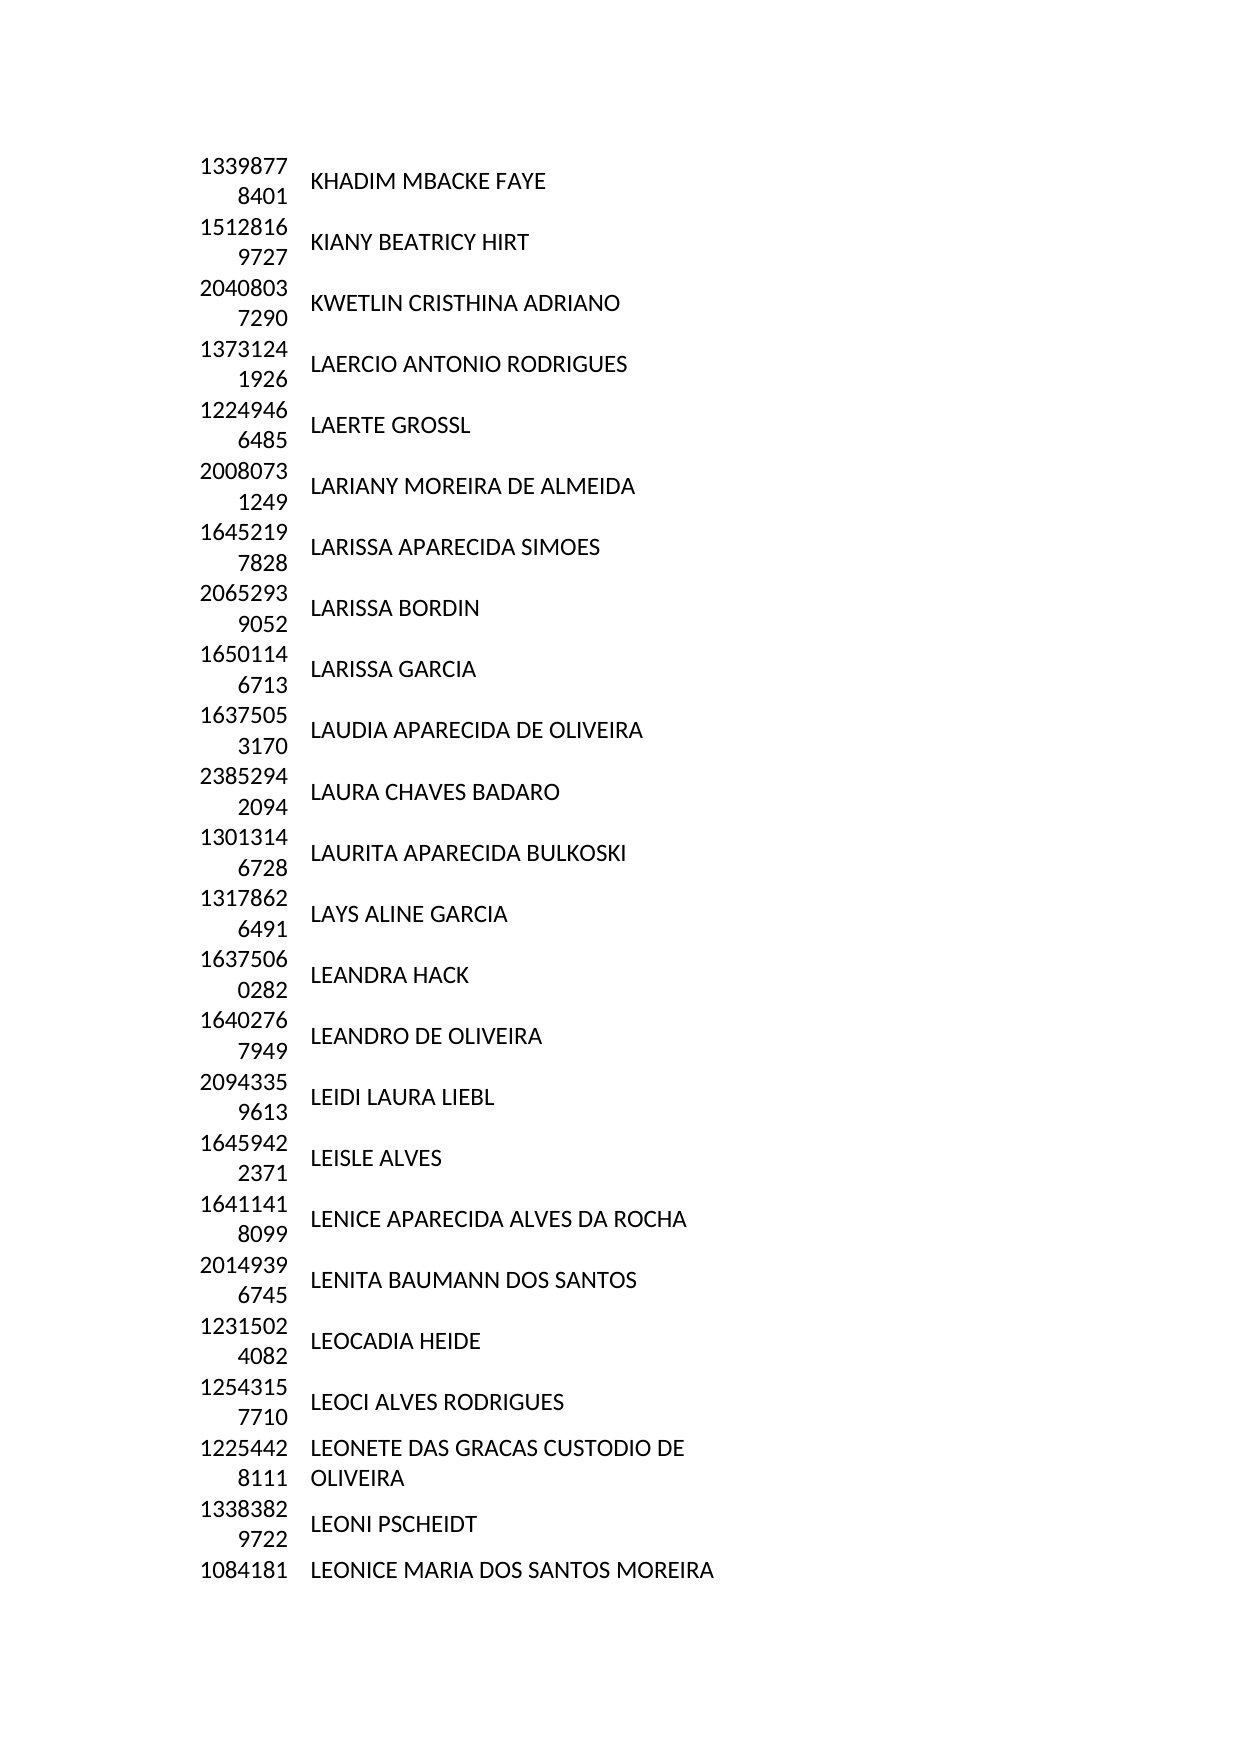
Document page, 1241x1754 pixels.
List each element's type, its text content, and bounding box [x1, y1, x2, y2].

table_cell 16375053170 [186, 699, 299, 760]
table_cell LARISSA GARCIA [299, 638, 737, 699]
table_cell LAERCIO ANTONIO RODRIGUES [299, 333, 737, 394]
table_cell 16452197828 [186, 516, 299, 577]
table_cell LAERTE GROSSL [299, 394, 737, 455]
table_cell LEONETE DAS GRACAS CUSTODIO DE OLIVEIRA [299, 1432, 737, 1493]
table_cell LAYS ALINE GARCIA [299, 883, 737, 943]
table_cell 13013146728 [186, 821, 299, 882]
table_cell LEANDRO DE OLIVEIRA [299, 1005, 737, 1066]
table_cell 13178626491 [186, 883, 299, 943]
table_cell 16402767949 [186, 1005, 299, 1066]
table_cell 13398778401 [186, 150, 299, 211]
table_cell LEANDRA HACK [299, 944, 737, 1004]
table_cell LEISLE ALVES [299, 1127, 737, 1188]
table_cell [299, 1554, 737, 1584]
table_cell LEONI PSCHEIDT [299, 1493, 737, 1554]
table_cell KHADIM MBACKE FAYE [299, 150, 737, 211]
table_cell KWETLIN CRISTHINA ADRIANO [299, 272, 737, 333]
table_cell 15128169727 [186, 211, 299, 272]
table_cell 20943359613 [186, 1066, 299, 1127]
table_cell 12254428111 [186, 1432, 299, 1493]
table_cell 20080731249 [186, 455, 299, 516]
table_cell 20408037290 [186, 272, 299, 333]
table_cell 16459422371 [186, 1127, 299, 1188]
table_cell LENITA BAUMANN DOS SANTOS [299, 1249, 737, 1310]
table_cell LAUDIA APARECIDA DE OLIVEIRA [299, 699, 737, 760]
table_cell LARIANY MOREIRA DE ALMEIDA [299, 455, 737, 516]
table_cell 16501146713 [186, 638, 299, 699]
table_cell 20652939052 [186, 577, 299, 638]
table_cell 23852942094 [186, 760, 299, 821]
table_cell 13383829722 [186, 1493, 299, 1554]
table_cell 16375060282 [186, 944, 299, 1004]
table_cell 10841819871 [186, 1554, 299, 1584]
table_cell KIANY BEATRICY HIRT [299, 211, 737, 272]
table_cell LEOCADIA HEIDE [299, 1310, 737, 1371]
table_cell 12249466485 [186, 394, 299, 455]
table_cell 20149396745 [186, 1249, 299, 1310]
table_cell 16411418099 [186, 1188, 299, 1249]
table_cell LARISSA BORDIN [299, 577, 737, 638]
table_cell LARISSA APARECIDA SIMOES [299, 516, 737, 577]
table_cell LAURA CHAVES BADARO [299, 760, 737, 821]
table_cell 13731241926 [186, 333, 299, 394]
table_cell 12315024082 [186, 1310, 299, 1371]
table_cell LEIDI LAURA LIEBL [299, 1066, 737, 1127]
table_cell LENICE APARECIDA ALVES DA ROCHA [299, 1188, 737, 1249]
table_cell 12543157710 [186, 1371, 299, 1432]
table_cell LAURITA APARECIDA BULKOSKI [299, 821, 737, 882]
table_cell LEOCI ALVES RODRIGUES [299, 1371, 737, 1432]
